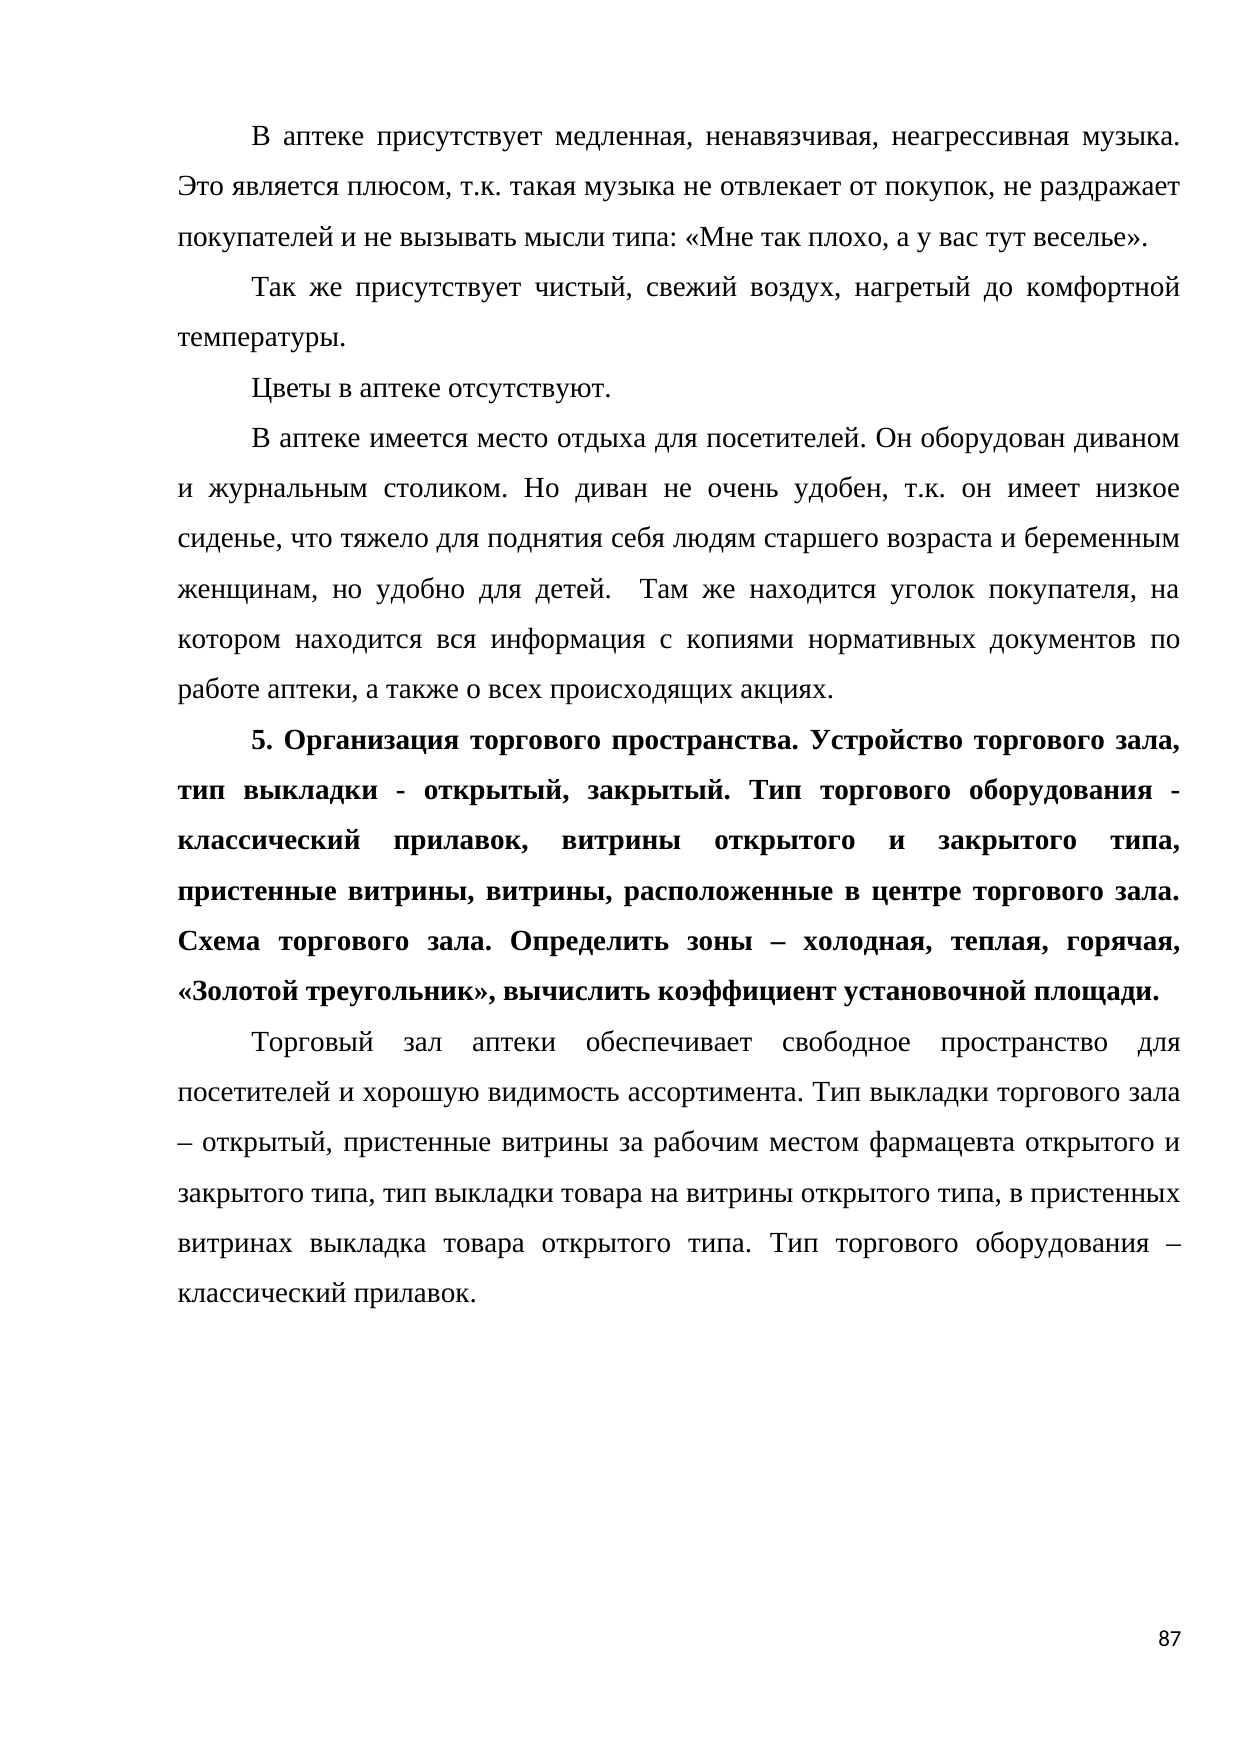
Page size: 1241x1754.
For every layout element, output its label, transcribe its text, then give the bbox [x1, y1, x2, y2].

text Так же присутствует чистый, свежий воздух, нагретый до комфортной температуры. [177, 269, 1181, 353]
text В аптеке присутствует медленная, ненавязчивая, неагрессивная музыка. Это является плюсом, т.к. такая музыка не отвлекает от покупок, не раздражает покупателей и не вызывать мысли типа: «Мне так плохо, а у вас тут веселье». [177, 118, 1181, 252]
text Цветы в аптеке отсутствуют. [177, 370, 1181, 403]
text В аптеке имеется место отдыха для посетителей. Он оборудован диваном и журнальным столиком. Но диван не очень удобен, т.к. он имеет низкое сиденье, что тяжело для поднятия себя людям старшего возраста и беременным женщинам, но удобно для детей. Там же находится уголок покупателя, на котором находится вся информация с копиями нормативных документов по работе аптеки, а также о всех происходящих акциях. [177, 420, 1181, 705]
text Торговый зал аптеки обеспечивает свободное пространство для посетителей и хорошую видимость ассортимента. Тип выкладки торгового зала – открытый, пристенные витрины за рабочим местом фармацевта открытого и закрытого типа, тип выкладки товара на витрины открытого типа, в пристенных витринах выкладка товара открытого типа. Тип торгового оборудования – классический прилавок. [177, 1024, 1181, 1309]
text 5. Организация торгового пространства. Устройство торгового зала, тип выкладки - открытый, закрытый. Тип торгового оборудования - классический прилавок, витрины открытого и закрытого типа, пристенные витрины, витрины, расположенные в центре торгового зала. Схема торгового зала. Определить зоны – холодная, теплая, горячая, «Золотой треугольник», вычислить коэффициент установочной площади. [177, 722, 1181, 1007]
